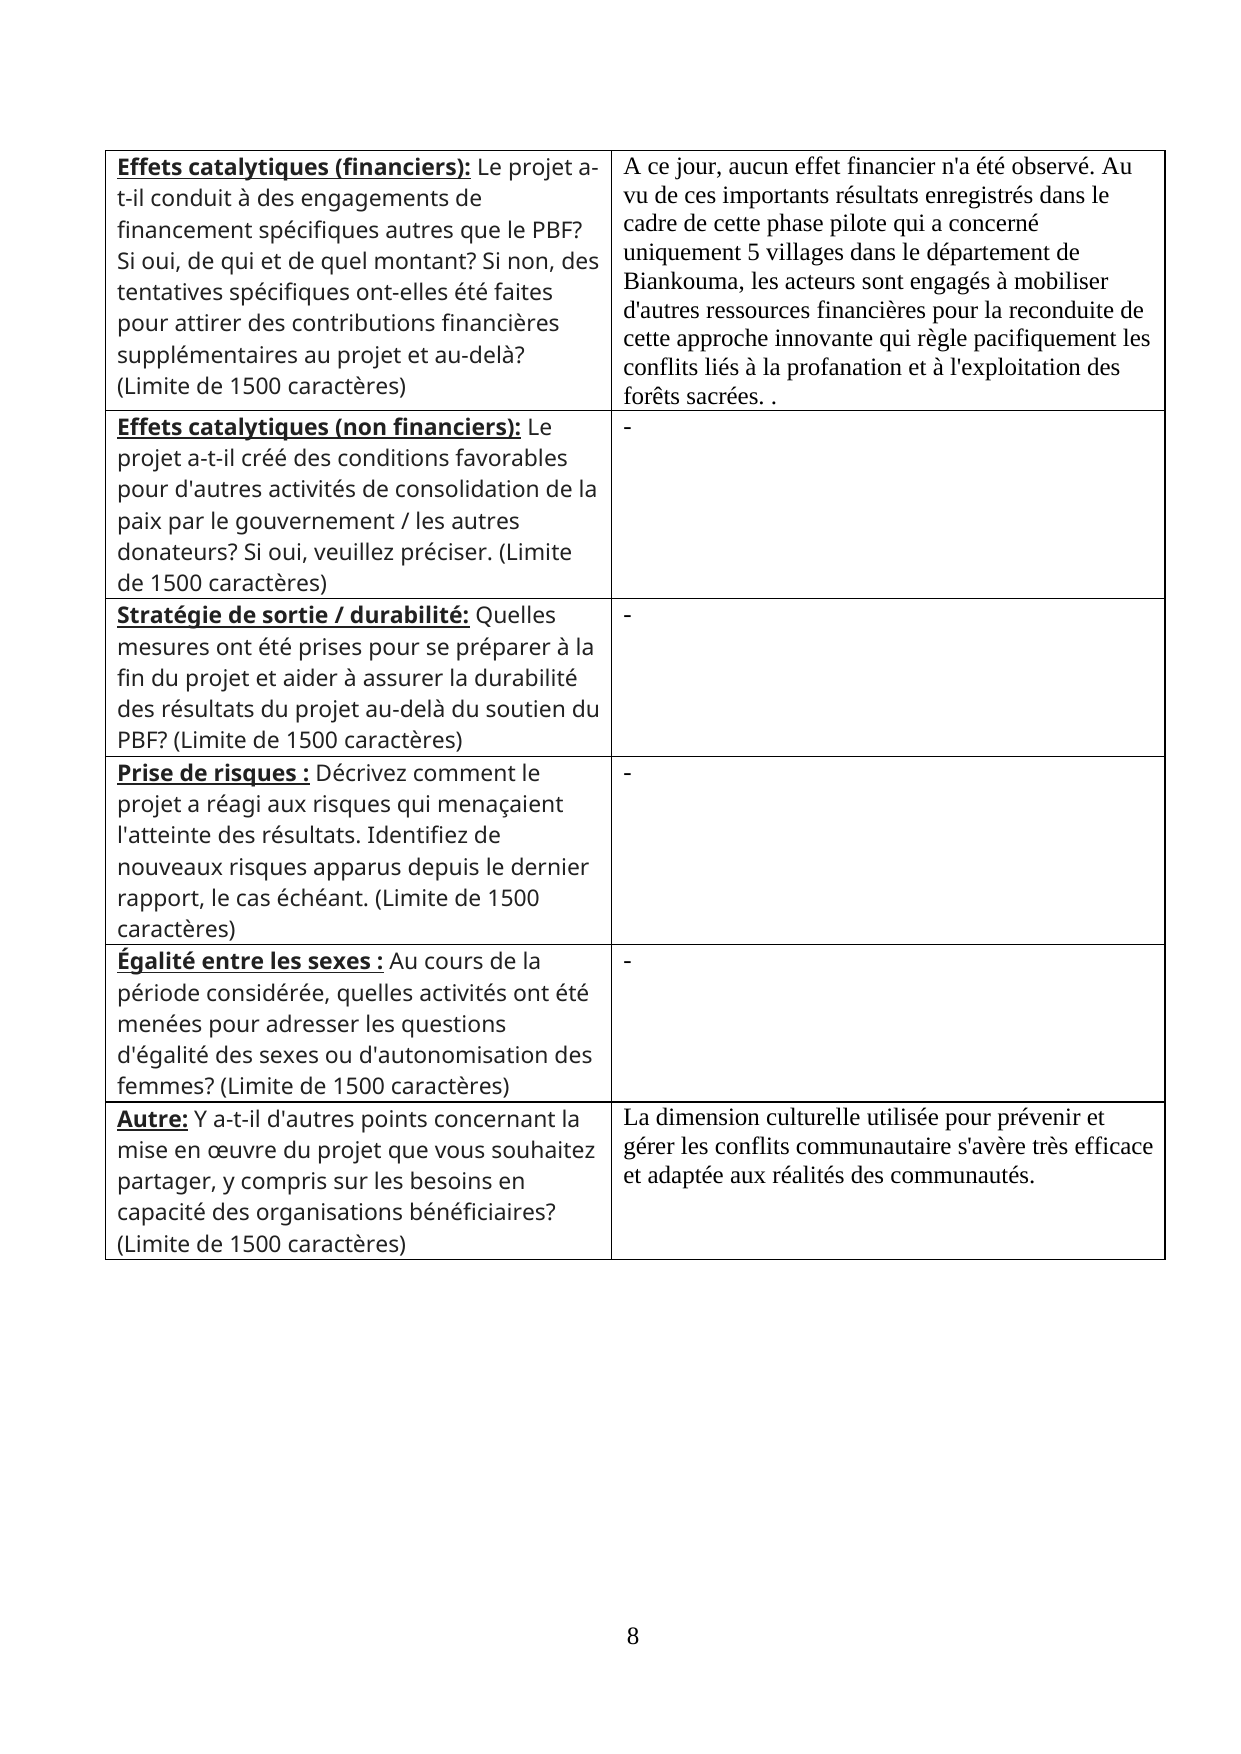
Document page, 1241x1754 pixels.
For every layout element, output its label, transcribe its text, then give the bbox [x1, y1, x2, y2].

table_cell Effets catalytiques (financiers): Le projet a-t-il conduit à des engagements de financement spécifiques autres que le PBF? Si oui, de qui et de quel montant? Si non, des tentatives spécifiques ont-elles été faites pour attirer des contributions financières supplémentaires au projet et au-delà? (Limite de 1500 caractères) [106, 151, 611, 410]
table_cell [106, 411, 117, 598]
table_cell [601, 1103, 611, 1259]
table_cell La dimension culturelle utilisée pour prévenir et gérer les conflits communautaire s'avère très efficace et adaptée aux réalités des communautés. [612, 1103, 1164, 1259]
table_cell A ce jour, aucun effet financier n'a été observé. Au vu de ces importants résultats enregistrés dans le cadre de cette phase pilote qui a concerné uniquement 5 villages dans le département de Biankouma, les acteurs sont engagés à mobiliser d'autres ressources financières pour la reconduite de cette approche innovante qui règle pacifiquement les conflits liés à la profanation et à l'exploitation des forêts sacrées. . [612, 151, 1164, 410]
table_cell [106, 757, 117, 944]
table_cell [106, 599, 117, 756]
table_cell - [612, 945, 1164, 1101]
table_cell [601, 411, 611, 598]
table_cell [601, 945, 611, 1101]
table_cell - [612, 599, 1164, 756]
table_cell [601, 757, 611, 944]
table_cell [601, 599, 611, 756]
table_cell - [612, 757, 1164, 944]
table_cell - [612, 411, 1164, 598]
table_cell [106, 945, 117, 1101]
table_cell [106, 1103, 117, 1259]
